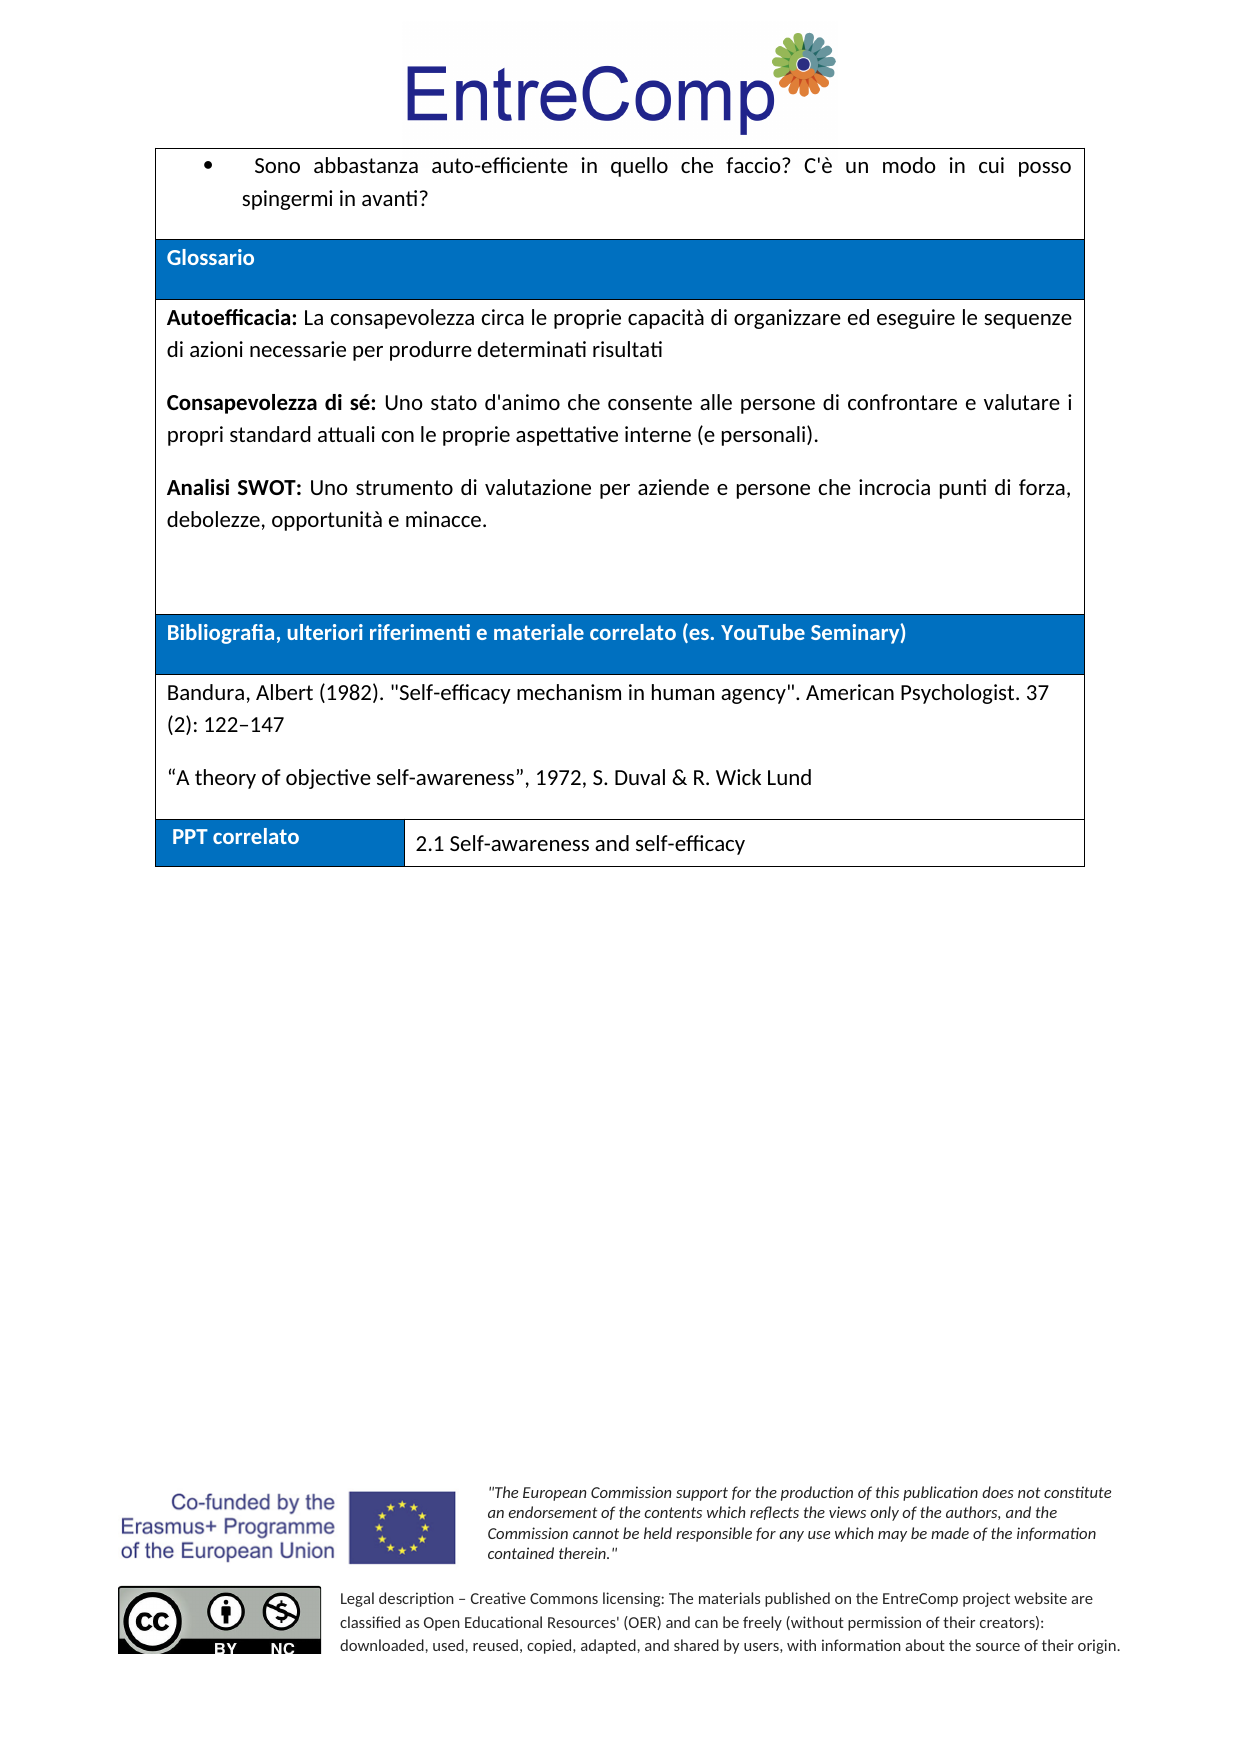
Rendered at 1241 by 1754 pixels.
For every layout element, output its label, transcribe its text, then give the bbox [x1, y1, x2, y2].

picture [118, 1483, 460, 1572]
table_cell Bibliografia, ulteriori riferimenti e materiale correlato (es. YouTube Seminary) [156, 615, 1084, 674]
table_cell Bandura, Albert (1982). "Self-efficacy mechanism in human agency". American Psychologist. 37 (2): 122–147 “A theory of objective self-awareness”, 1972, S. Duval & R. Wick Lund [156, 675, 1084, 818]
table_cell Glossario [156, 240, 1084, 299]
table_cell Autoefficacia: La consapevolezza circa le proprie capacità di organizzare ed eseguire le sequenze di azioni necessarie per produrre determinati risultati Consapevolezza di sé: Uno stato d'animo che consente alle persone di confrontare e valutare i propri standard attuali con le proprie aspettative interne (e personali). Analisi SWOT: Uno strumento di valutazione per aziende e persone che incrocia punti di forza, debolezze, opportunità e minacce. [156, 300, 1084, 614]
table_cell PPT correlato [156, 820, 404, 866]
picture [118, 1585, 322, 1654]
table_cell 2.1 Self-awareness and self-efficacy [405, 820, 1084, 866]
picture [402, 21, 839, 148]
